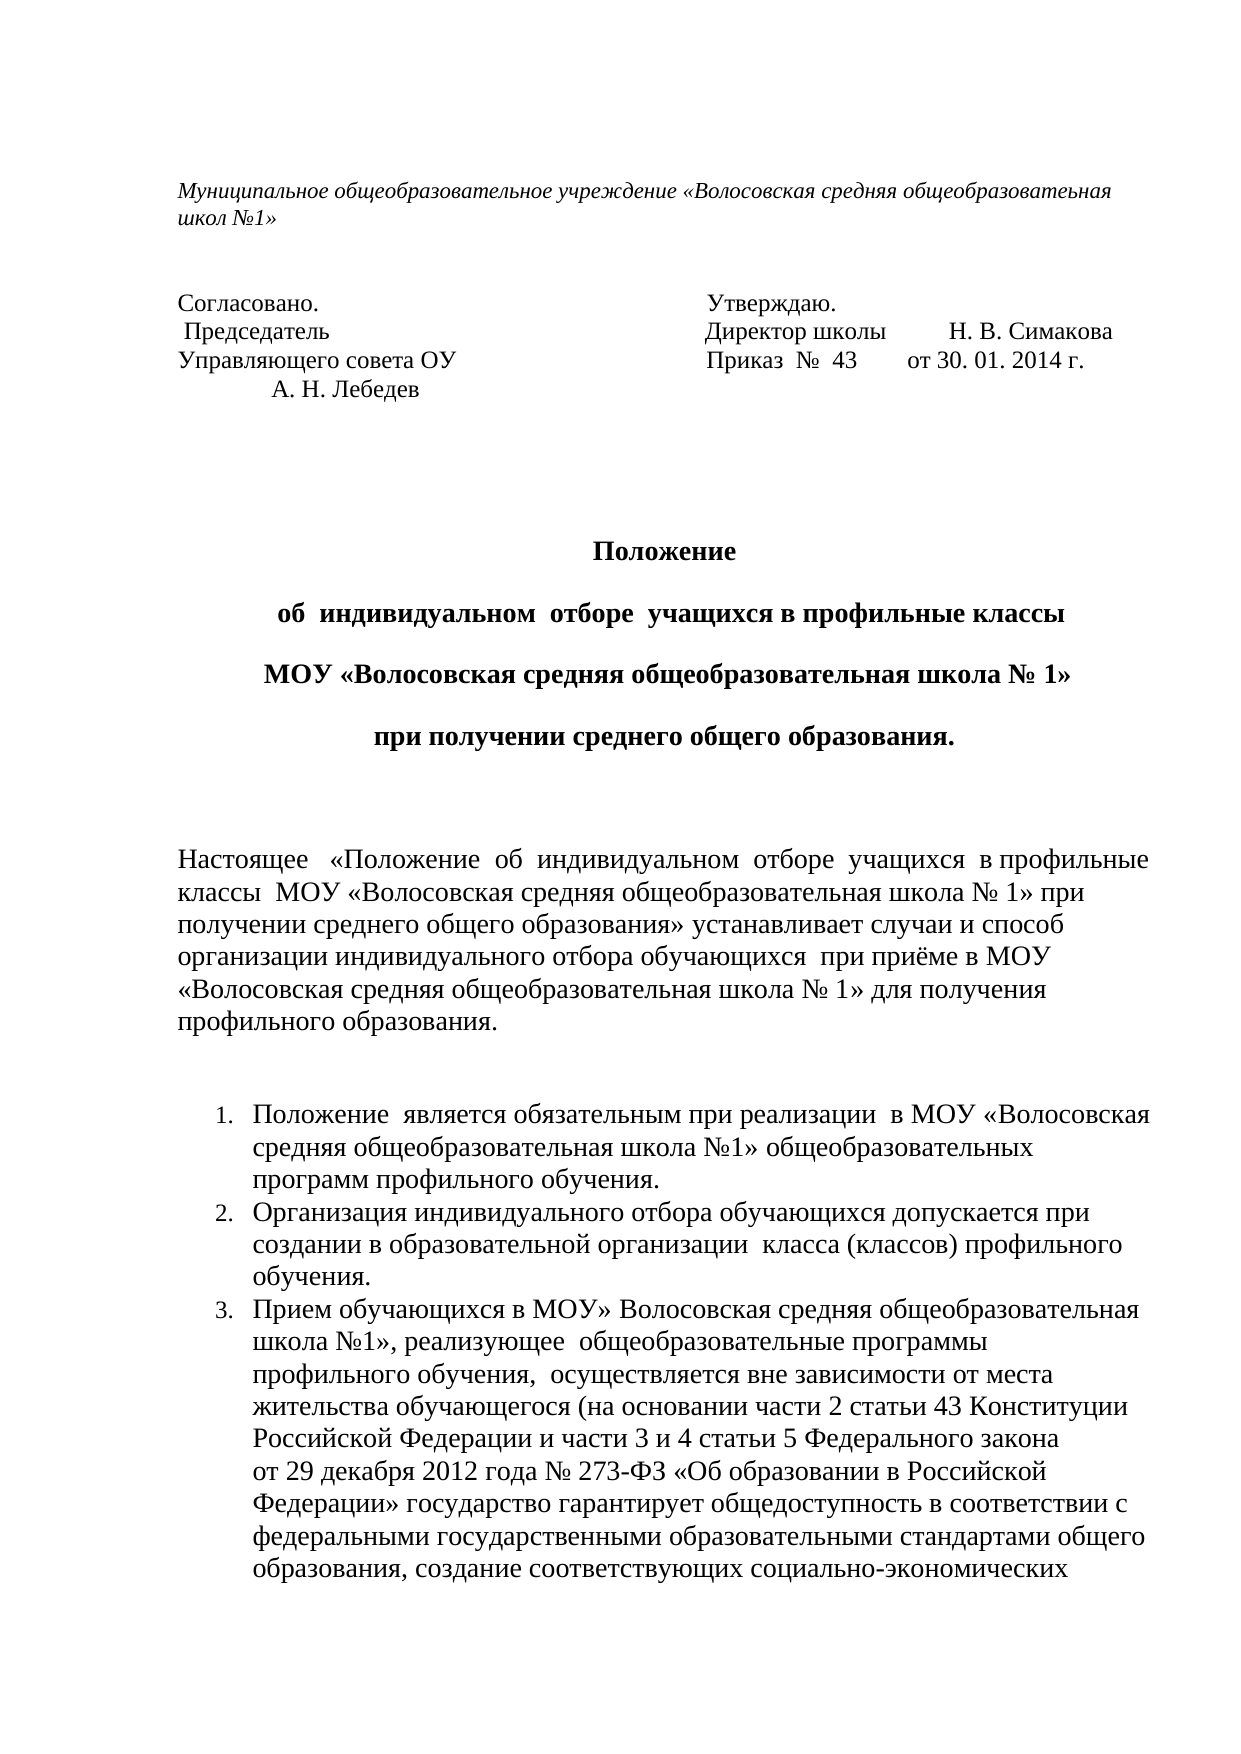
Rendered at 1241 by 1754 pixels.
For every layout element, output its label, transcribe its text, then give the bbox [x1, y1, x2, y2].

text Настоящее «Положение об индивидуальном отборе учащихся в профильные классы МОУ «Волосовская средняя общеобразовательная школа № 1» при получении среднего общего образования» устанавливает случаи и способ организации индивидуального отбора обучающихся при приёме в МОУ «Волосовская средняя общеобразовательная школа № 1» для получения профильного образования. [177, 842, 1152, 1037]
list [215, 1292, 1152, 1583]
text А. Н. Лебедев [177, 374, 1152, 403]
text Согласовано. Утверждаю. [177, 288, 1152, 316]
text Управляющего совета ОУ Приказ № 43 от 30. 01. 2014 г. [177, 345, 1152, 374]
text Положение [177, 534, 1152, 567]
text при получении среднего общего образования. [177, 719, 1152, 751]
text Председатель Директор школы Н. В. Симакова [177, 316, 1152, 345]
text об индивидуальном отборе учащихся в профильные классы [177, 596, 1152, 628]
list Организация индивидуального отбора обучающихся допускается при создании в образовательной организации класса (классов) профильного обучения. [215, 1195, 1152, 1292]
text Муниципальное общеобразовательное учреждение «Волосовская средняя общеобразоватеьная школ №1» [177, 177, 1152, 230]
text МОУ «Волосовская средняя общеобразовательная школа № 1» [177, 657, 1152, 690]
list Положение является обязательным при реализации в МОУ «Волосовская средняя общеобразовательная школа №1» общеобразовательных программ профильного обучения. [215, 1097, 1152, 1195]
